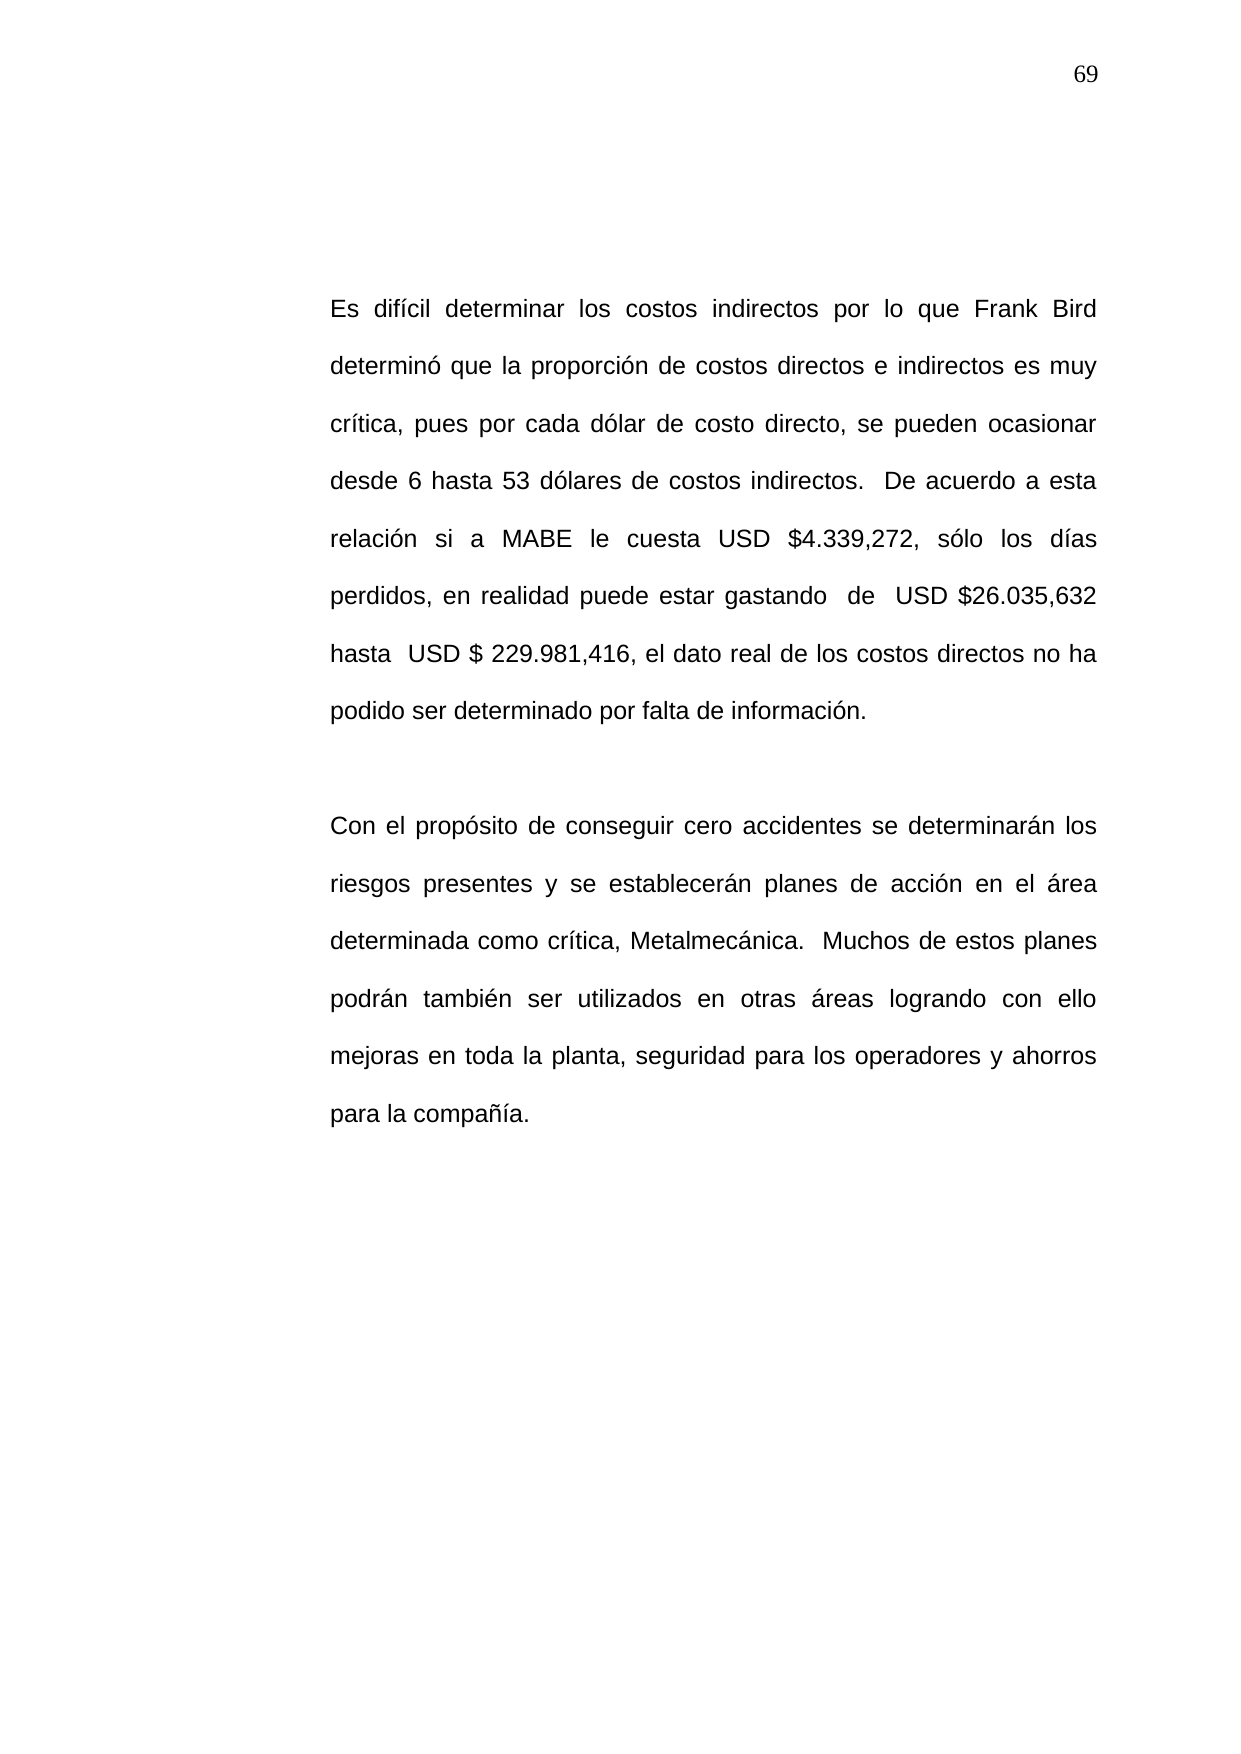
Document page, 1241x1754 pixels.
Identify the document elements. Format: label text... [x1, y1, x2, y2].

text Con el propósito de conseguir cero accidentes se determinarán los riesgos presentes y se establecerán planes de acción en el área determinada como crítica, Metalmecánica. Muchos de estos planes podrán también ser utilizados en otras áreas logrando con ello mejoras en toda la planta, seguridad para los operadores y ahorros para la compañía. [330, 811, 1098, 1127]
text Es difícil determinar los costos indirectos por lo que Frank Bird determinó que la proporción de costos directos e indirectos es muy crítica, pues por cada dólar de costo directo, se pueden ocasionar desde 6 hasta 53 dólares de costos indirectos. De acuerdo a esta relación si a MABE le cuesta USD $4.339,272, sólo los días perdidos, en realidad puede estar gastando de USD $26.035,632 hasta USD $ 229.981,416, el dato real de los costos directos no ha podido ser determinado por falta de información. [330, 294, 1098, 725]
